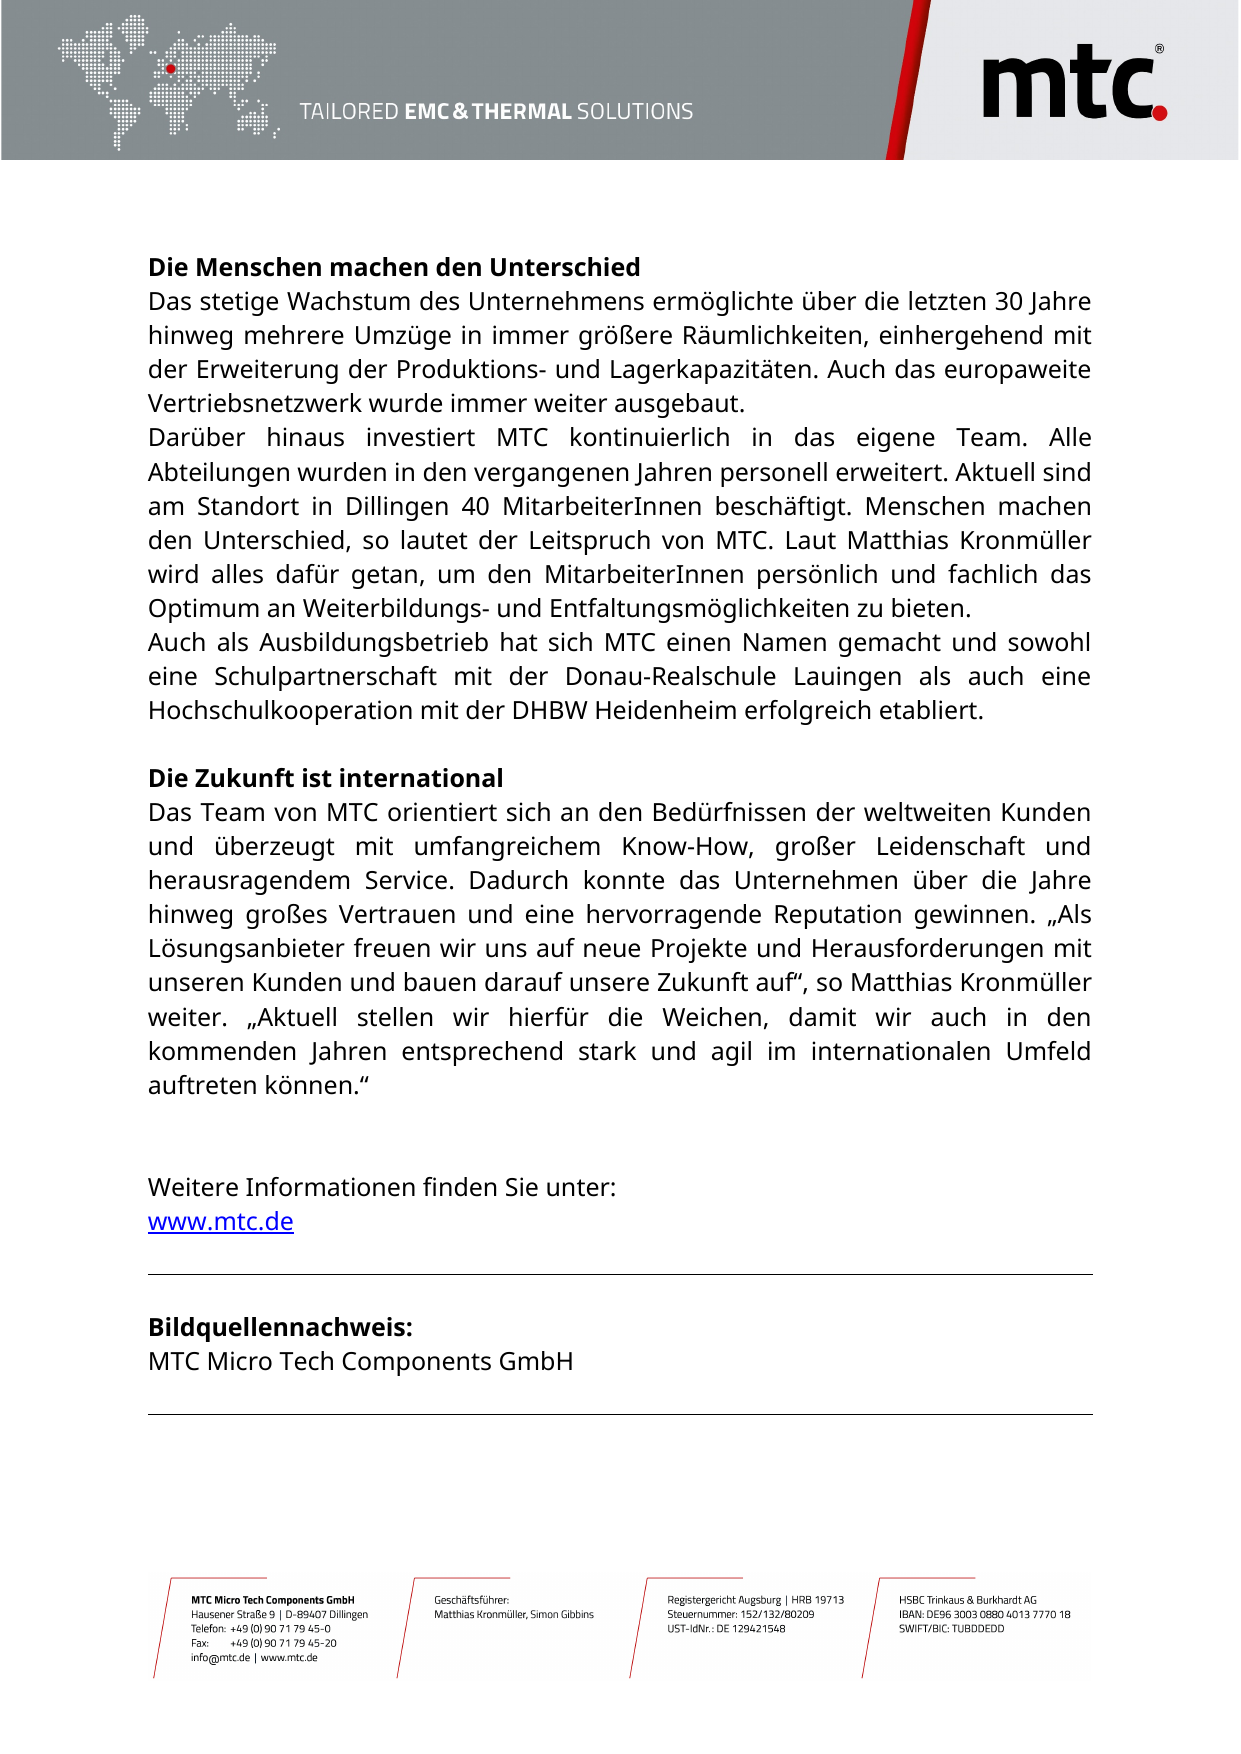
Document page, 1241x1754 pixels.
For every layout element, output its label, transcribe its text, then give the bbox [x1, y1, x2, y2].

picture [0, 0, 1238, 160]
text MTC Micro Tech Components GmbH [148, 1343, 1093, 1377]
text Die Menschen machen den Unterschied [148, 250, 1093, 284]
text Darüber hinaus investiert MTC kontinuierlich in das eigene Team. Alle Abteilungen wurden in den vergangenen Jahren personell erweitert. Aktuell sind am Standort in Dillingen 40 MitarbeiterInnen beschäftigt. Menschen machen den Unterschied, so lautet der Leitspruch von MTC. Laut Matthias Kronmüller wird alles dafür getan, um den MitarbeiterInnen persönlich und fachlich das Optimum an Weiterbildungs- und Entfaltungsmöglichkeiten zu bieten. [148, 420, 1093, 624]
text Weitere Informationen finden Sie unter: [148, 1169, 1093, 1203]
picture [147, 1572, 1092, 1681]
text Das Team von MTC orientiert sich an den Bedürfnissen der weltweiten Kunden und überzeugt mit umfangreichem Know-How, großer Leidenschaft und herausragendem Service. Dadurch konnte das Unternehmen über die Jahre hinweg großes Vertrauen und eine hervorragende Reputation gewinnen. „Als Lösungsanbieter freuen wir uns auf neue Projekte und Herausforderungen mit unseren Kunden und bauen darauf unsere Zukunft auf“, so Matthias Kronmüller weiter. „Aktuell stellen wir hierfür die Weichen, damit wir auch in den kommenden Jahren entsprechend stark und agil im internationalen Umfeld auftreten können.“ [148, 795, 1093, 1101]
text Das stetige Wachstum des Unternehmens ermöglichte über die letzten 30 Jahre hinweg mehrere Umzüge in immer größere Räumlichkeiten, einhergehend mit der Erweiterung der Produktions- und Lagerkapazitäten. Auch das europaweite Vertriebsnetzwerk wurde immer weiter ausgebaut. [148, 284, 1093, 420]
text Bildquellennachweis: [148, 1309, 1093, 1343]
text Auch als Ausbildungsbetrieb hat sich MTC einen Namen gemacht und sowohl eine Schulpartnerschaft mit der Donau-Realschule Lauingen als auch eine Hochschulkooperation mit der DHBW Heidenheim erfolgreich etabliert. [148, 624, 1093, 727]
text www.mtc.de [148, 1203, 1093, 1238]
text Die Zukunft ist international [148, 761, 1093, 795]
